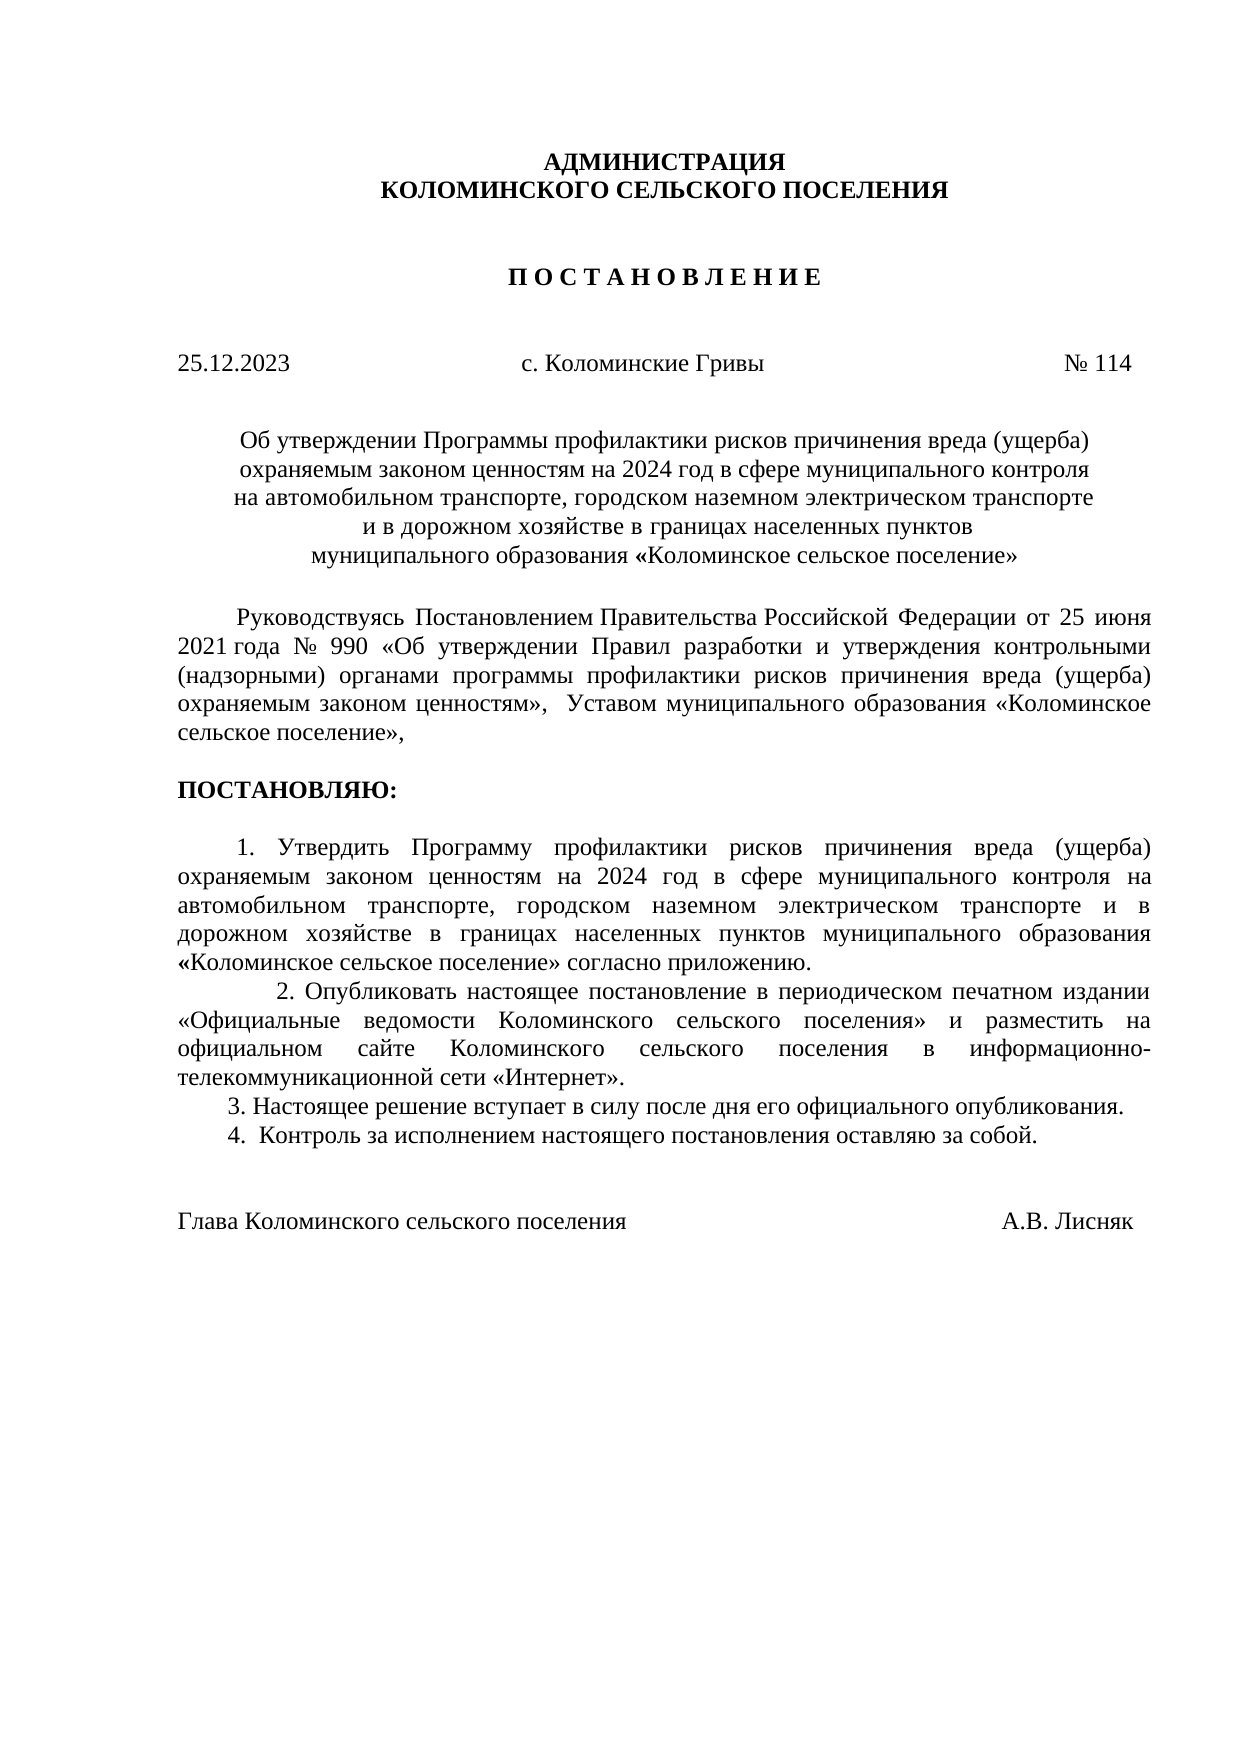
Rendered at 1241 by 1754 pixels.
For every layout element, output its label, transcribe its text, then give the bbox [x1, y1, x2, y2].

text 2. Опубликовать настоящее постановление в периодическом печатном издании «Официальные ведомости Коломинского сельского поселения» и разместить на официальном сайте Коломинского сельского поселения в информационно-телекоммуникационной сети «Интернет». [177, 976, 1152, 1091]
text 1. Утвердить Программу профилактики рисков причинения вреда (ущерба) охраняемым законом ценностям на 2024 год в сфере муниципального контроля на автомобильном транспорте, городском наземном электрическом транспорте и в дорожном хозяйстве в границах населенных пунктов муниципального образования «Коломинское сельское поселение» согласно приложению. [177, 832, 1152, 976]
text Об утверждении Программы профилактики рисков причинения вреда (ущерба) охраняемым законом ценностям на 2024 год в сфере муниципального контроля [177, 425, 1152, 482]
text Глава Коломинского сельского поселения А.В. Лисняк [177, 1206, 1152, 1235]
text КОЛОМИНСКОГО СЕЛЬСКОГО ПОСЕЛЕНИЯ [177, 176, 1152, 204]
text П О С Т А Н О В Л Е Н И Е [177, 262, 1152, 291]
text 25.12.2023 с. Коломинские Гривы № 114 [177, 348, 1152, 377]
text и в дорожном хозяйстве в границах населенных пунктов [177, 511, 1152, 540]
text муниципального образования «Коломинское сельское поселение» [177, 540, 1152, 569]
text на автомобильном транспорте, городском наземном электрическом транспорте [177, 482, 1152, 511]
text 4. Контроль за исполнением настоящего постановления оставляю за собой. [177, 1120, 1152, 1148]
text Руководствуясь Постановлением Правительства Российской Федерации от 25 июня 2021 года № 990 «Об утверждении Правил разработки и утверждения контрольными (надзорными) органами программы профилактики рисков причинения вреда (ущерба) охраняемым законом ценностям», Уставом муниципального образования «Коломинское сельское поселение», [177, 688, 1152, 746]
text АДМИНИСТРАЦИЯ [177, 147, 1152, 176]
text ПОСТАНОВЛЯЮ: [177, 775, 1152, 803]
text 3. Настоящее решение вступает в силу после дня его официального опубликования. [177, 1091, 1152, 1120]
